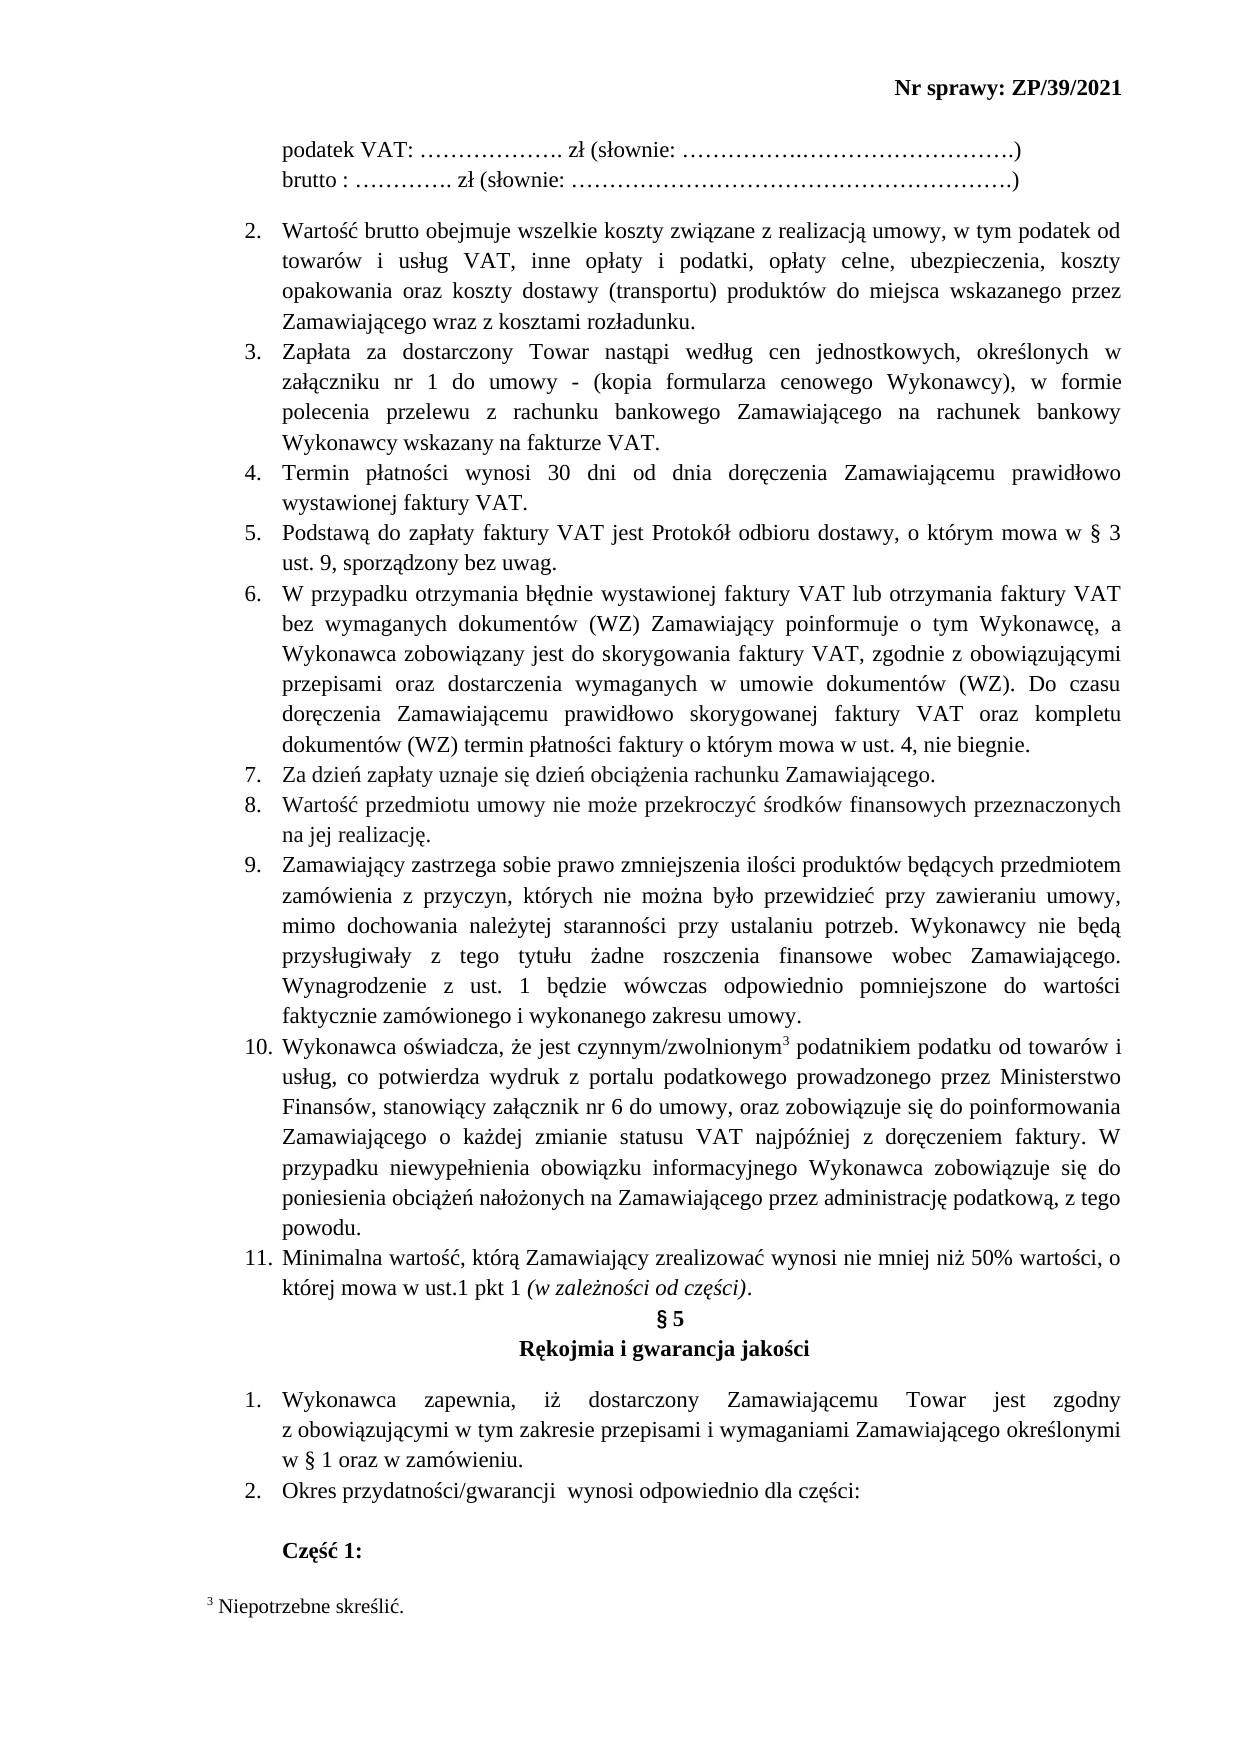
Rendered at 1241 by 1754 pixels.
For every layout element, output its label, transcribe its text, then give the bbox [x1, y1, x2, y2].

list Wartość brutto obejmuje wszelkie koszty związane z realizacją umowy, w tym podatek od towarów i usług VAT, inne opłaty i podatki, opłaty celne, ubezpieczenia, koszty opakowania oraz koszty dostawy (transportu) produktów do miejsca wskazanego przez Zamawiającego wraz z kosztami rozładunku. [244, 217, 1122, 334]
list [282, 166, 1122, 192]
list Podstawą do zapłaty faktury VAT jest Protokół odbioru dostawy, o którym mowa w § 3 ust. 9, sporządzony bez uwag. [244, 519, 1122, 576]
list Wartość przedmiotu umowy nie może przekroczyć środków finansowych przeznaczonych na jej realizację. [244, 791, 1122, 848]
list Wykonawca zapewnia, iż dostarczony Zamawiającemu Towar jest zgodny z obowiązującymi w tym zakresie przepisami i wymaganiami Zamawiającego określonymi w § 1 oraz w zamówieniu. [244, 1386, 1122, 1473]
list Zamawiający zastrzega sobie prawo zmniejszenia ilości produktów będących przedmiotem zamówienia z przyczyn, których nie można było przewidzieć przy zawieraniu umowy, mimo dochowania należytej staranności przy ustalaniu potrzeb. Wykonawcy nie będą przysługiwały z tego tytułu żadne roszczenia finansowe wobec Zamawiającego. Wynagrodzenie z ust. 1 będzie wówczas odpowiednio pomniejszone do wartości faktycznie zamówionego i wykonanego zakresu umowy. [244, 851, 1122, 1029]
list podatek VAT: ………………. zł (słownie: …………….……………………….) [282, 136, 1122, 162]
list Za dzień zapłaty uznaje się dzień obciążenia rachunku Zamawiającego. [244, 761, 1122, 787]
list Minimalna wartość, którą Zamawiający zrealizować wynosi nie mniej niż 50% wartości, o której mowa w ust.1 pkt 1 (w zależności od części). [244, 1244, 1122, 1301]
list Termin płatności wynosi 30 dni od dnia doręczenia Zamawiającemu prawidłowo wystawionej faktury VAT. [244, 459, 1122, 515]
list Wykonawca oświadcza, że jest czynnym/zwolnionym podatnikiem podatku od towarów i usług, co potwierdza wydruk z portalu podatkowego prowadzonego przez Ministerstwo Finansów, stanowiący załącznik nr 6 do umowy, oraz zobowiązuje się do poinformowania Zamawiającego o każdej zmianie statusu VAT najpóźniej z doręczeniem faktury. W przypadku niewypełnienia obowiązku informacyjnego Wykonawca zobowiązuje się do poniesienia obciążeń nałożonych na Zamawiającego przez administrację podatkową, z tego powodu. [244, 1033, 1122, 1240]
list Zapłata za dostarczony Towar nastąpi według cen jednostkowych, określonych w załączniku nr 1 do umowy - (kopia formularza cenowego Wykonawcy), w formie polecenia przelewu z rachunku bankowego Zamawiającego na rachunek bankowy Wykonawcy wskazany na fakturze VAT. [244, 338, 1122, 455]
text 5 [218, 1304, 1122, 1331]
list Rękojmia i gwarancja jakości [207, 1335, 1122, 1361]
list W przypadku otrzymania błędnie wystawionej faktury VAT lub otrzymania faktury VAT bez wymaganych dokumentów (WZ) Zamawiający poinformuje o tym Wykonawcę, a Wykonawca zobowiązany jest do skorygowania faktury VAT, zgodnie z obowiązującymi przepisami oraz dostarczenia wymaganych w umowie dokumentów (WZ). Do czasu doręczenia Zamawiającemu prawidłowo skorygowanej faktury VAT oraz kompletu dokumentów (WZ) termin płatności faktury o którym mowa w ust. 4, nie biegnie. [244, 579, 1122, 757]
text Część 1: [282, 1537, 1122, 1563]
list Okres przydatności/gwarancji wynosi odpowiednio dla części: [244, 1477, 1122, 1503]
